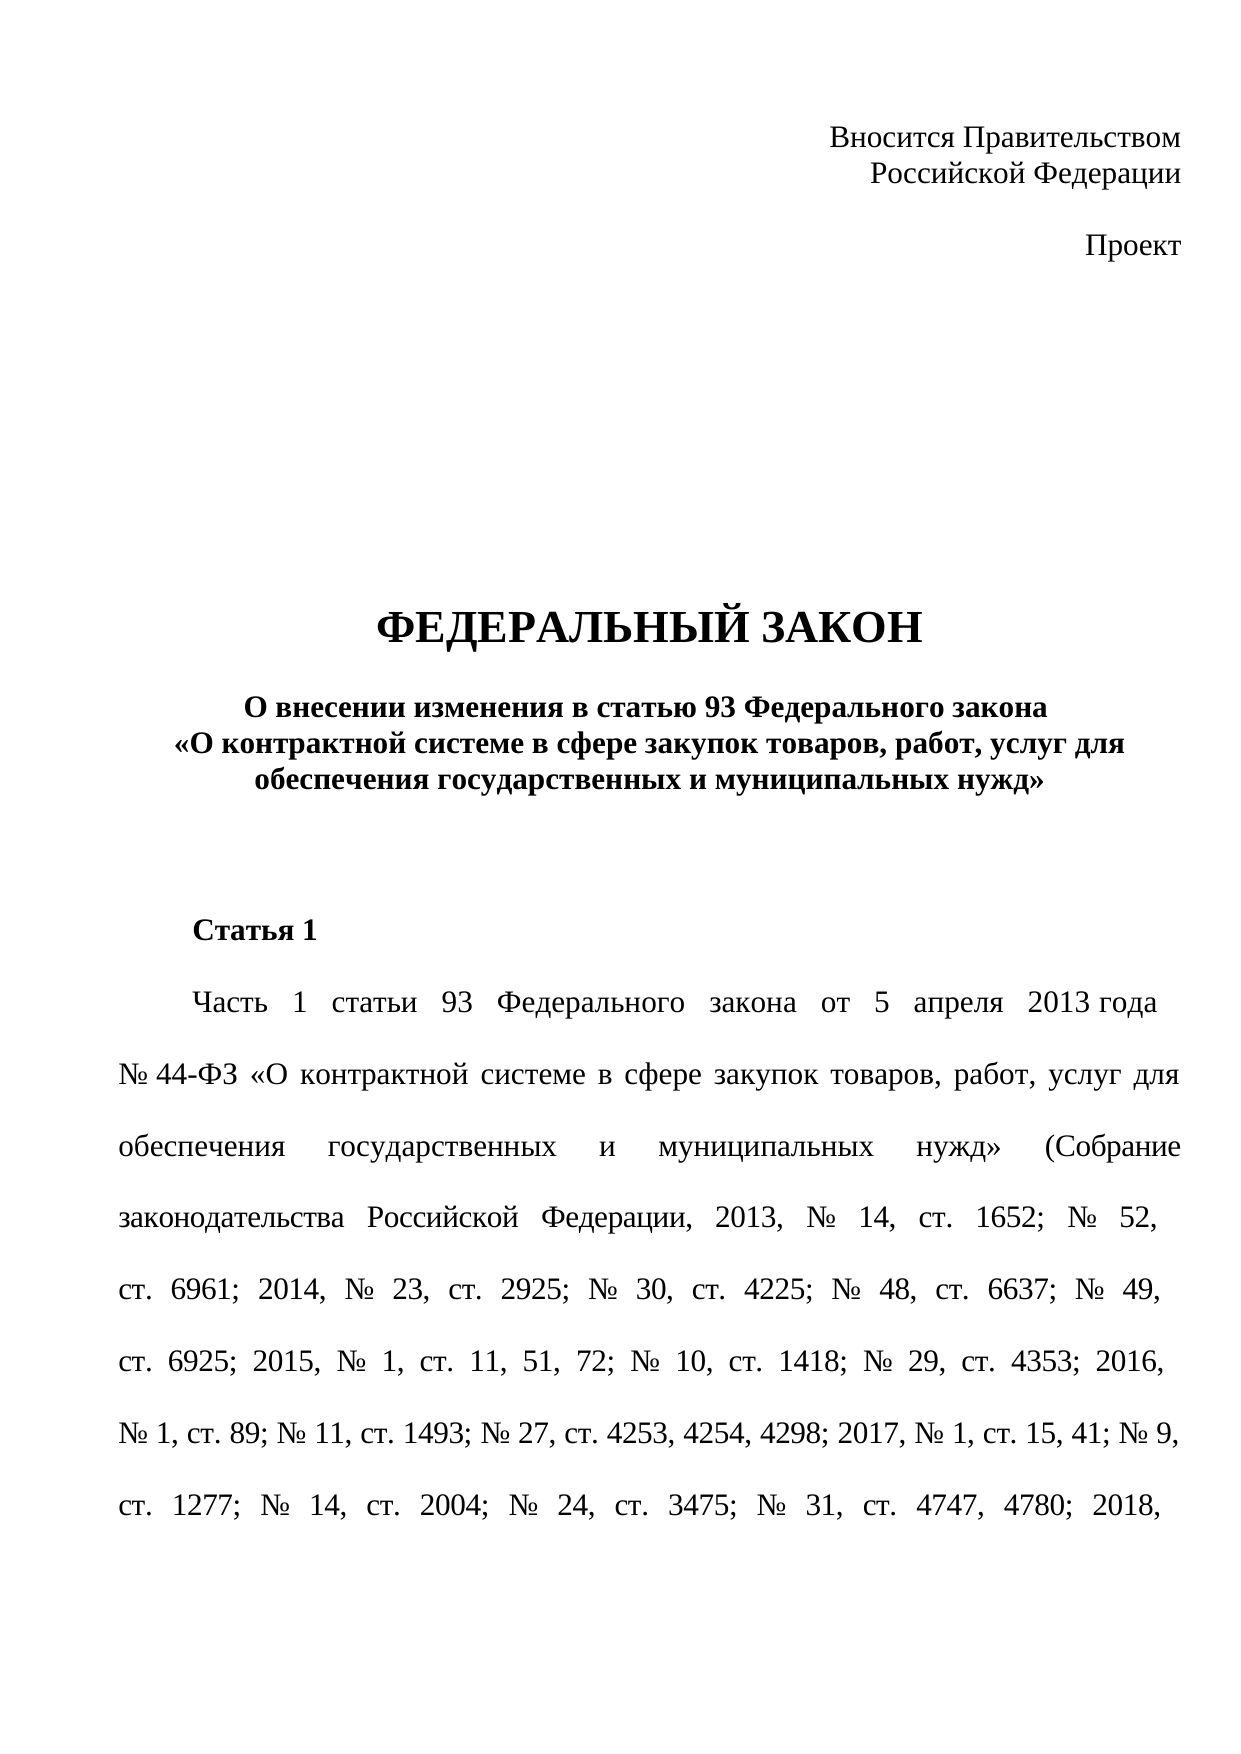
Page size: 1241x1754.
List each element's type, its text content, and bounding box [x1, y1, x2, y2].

text Вносится Правительством [738, 118, 1181, 154]
text ФЕДЕРАЛЬНЫЙ ЗАКОН [118, 600, 1181, 652]
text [118, 983, 1181, 1522]
text О внесении изменения в статью 93 Федерального закона «О контрактной системе в сфере закупок товаров, работ, услуг для обеспечения государственных и муниципальных нужд» [118, 688, 1181, 796]
text Проект [738, 226, 1181, 262]
text Российской Федерации [738, 154, 1181, 190]
text Статья 1 [118, 911, 1181, 947]
